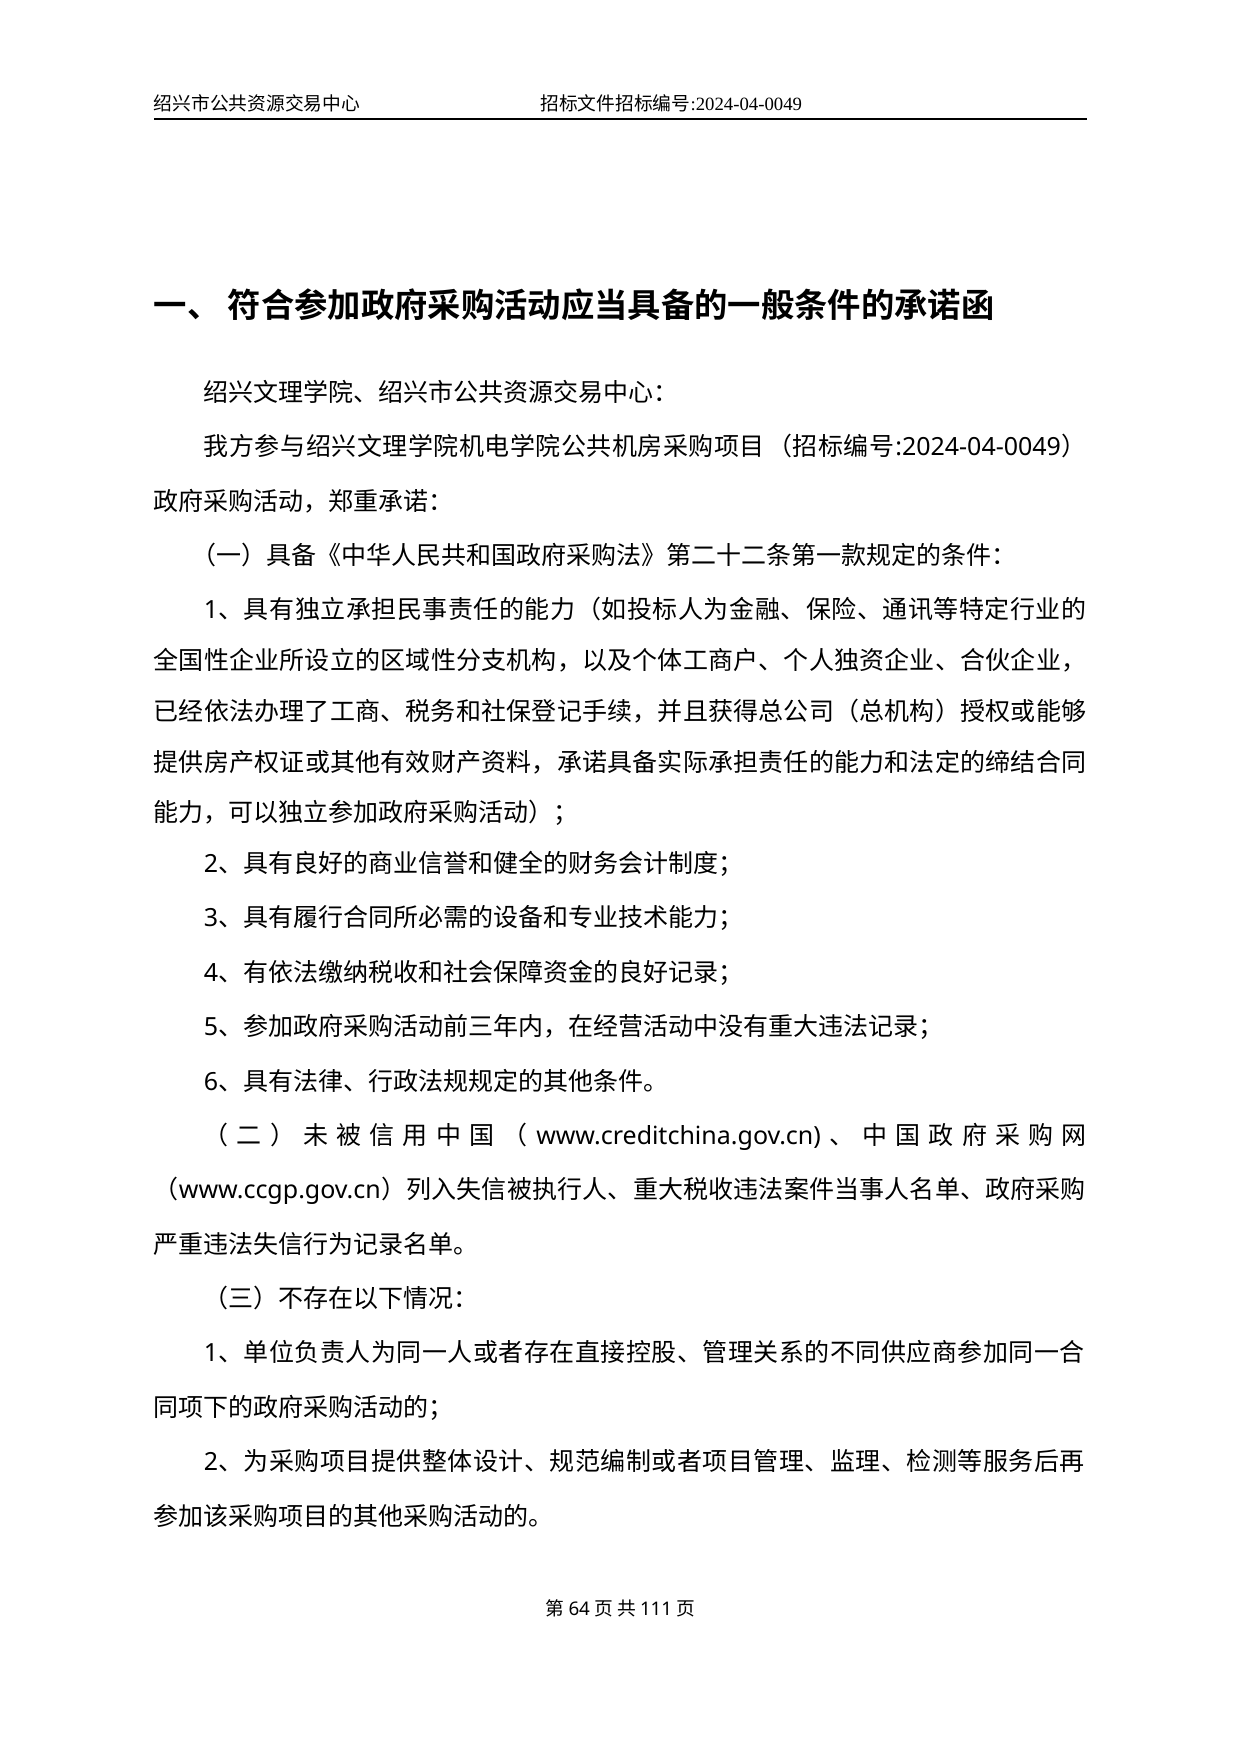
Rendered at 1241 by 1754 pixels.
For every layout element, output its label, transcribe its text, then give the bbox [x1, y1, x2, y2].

text 6、具有法律、行政法规规定的其他条件。 [153, 1061, 1087, 1097]
text 1、具有独立承担民事责任的能力（如投标人为金融、保险、通讯等特定行业的全国性企业所设立的区域性分支机构，以及个体工商户、个人独资企业、合伙企业，已经依法办理了工商、税务和社保登记手续，并且获得总公司（总机构）授权或能够提供房产权证或其他有效财产资料，承诺具备实际承担责任的能力和法定的缔结合同能力，可以独立参加政府采购活动）； [153, 590, 1087, 829]
text 2、为采购项目提供整体设计、规范编制或者项目管理、监理、检测等服务后再参加该采购项目的其他采购活动的。 [153, 1442, 1087, 1532]
text 一、 符合参加政府采购活动应当具备的一般条件的承诺函 [153, 281, 1087, 326]
text （一）具备《中华人民共和国政府采购法》第二十二条第一款规定的条件： [153, 535, 1087, 572]
text （二）未被信用中国（www.creditchina.gov.cn)、中国政府采购网（www.ccgp.gov.cn）列入失信被执行人、重大税收违法案件当事人名单、政府采购严重违法失信行为记录名单。 [153, 1115, 1087, 1260]
text 2、具有良好的商业信誉和健全的财务会计制度； [153, 843, 1087, 880]
text 5、参加政府采购活动前三年内，在经营活动中没有重大违法记录； [153, 1007, 1087, 1043]
text 3、具有履行合同所必需的设备和专业技术能力； [153, 898, 1087, 934]
text 1、单位负责人为同一人或者存在直接控股、管理关系的不同供应商参加同一合同项下的政府采购活动的； [153, 1333, 1087, 1423]
text （三）不存在以下情况： [153, 1278, 1087, 1315]
text 我方参与绍兴文理学院机电学院公共机房采购项目（招标编号:2024-04-0049）政府采购活动，郑重承诺： [153, 427, 1087, 517]
text 4、有依法缴纳税收和社会保障资金的良好记录； [153, 952, 1087, 988]
text 绍兴文理学院、绍兴市公共资源交易中心： [153, 372, 1087, 408]
